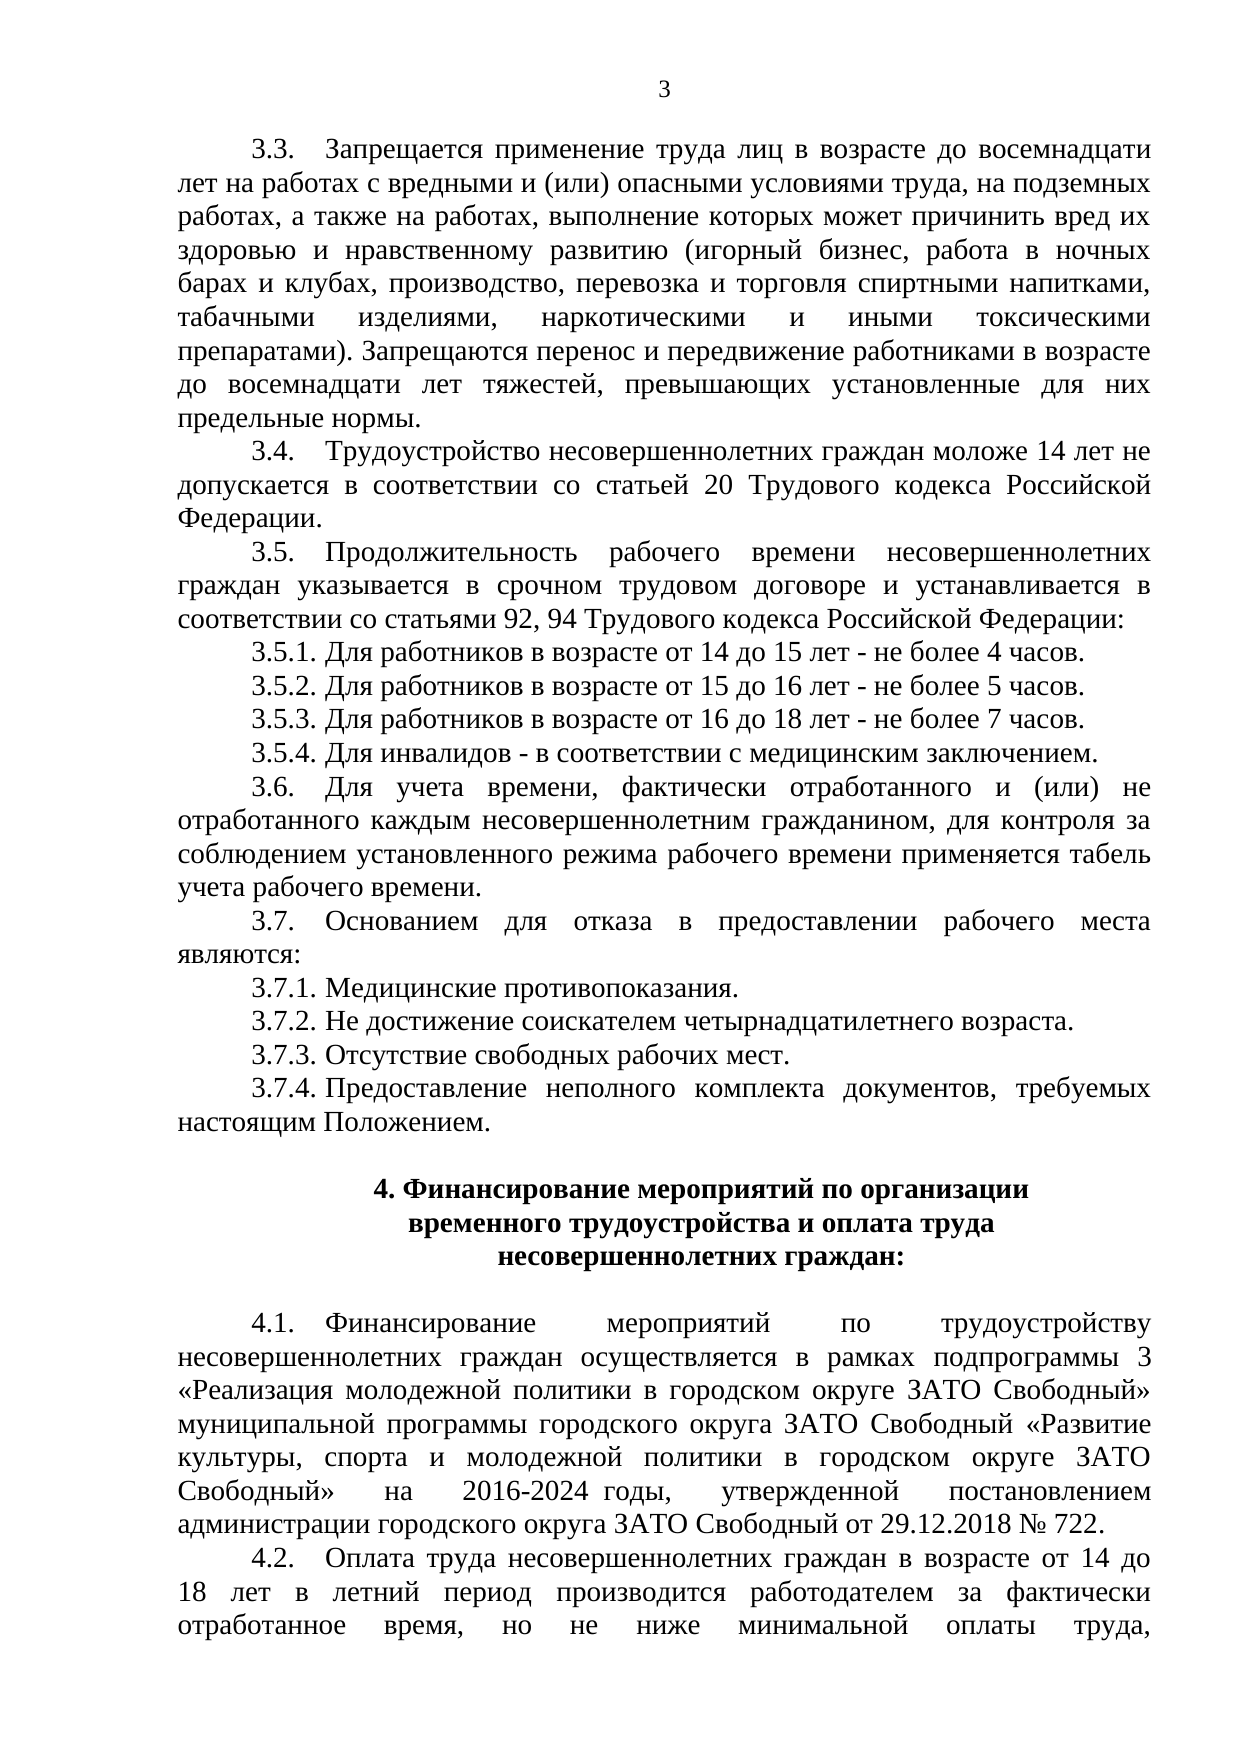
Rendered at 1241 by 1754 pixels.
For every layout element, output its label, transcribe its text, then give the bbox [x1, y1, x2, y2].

list Для учета времени, фактически отработанного и (или) не отработанного каждым несовершеннолетним гражданином, для контроля за соблюдением установленного режима рабочего времени применяется табель учета рабочего времени. [177, 769, 1152, 903]
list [177, 1540, 1152, 1641]
text временного трудоустройства и оплата труда [177, 1205, 1152, 1238]
list Для инвалидов - в соответствии с медицинским заключением. [177, 735, 1152, 769]
list Для работников в возрасте от 16 до 18 лет - не более 7 часов. [177, 702, 1152, 735]
list Финансирование мероприятий по трудоустройству несовершеннолетних граждан осуществляется в рамках подпрограммы 3 «Реализация молодежной политики в городском округе ЗАТО Свободный» муниципальной программы городского округа ЗАТО Свободный «Развитие культуры, спорта и молодежной политики в городском округе ЗАТО Свободный» на 2016-2024_годы, утвержденной постановлением администрации городского округа ЗАТО Свободный от 29.12.2018 № 722. [177, 1305, 1152, 1540]
list Запрещается применение труда лиц в возрасте до восемнадцати лет на работах с вредными и (или) опасными условиями труда, на подземных работах, а также на работах, выполнение которых может причинить вред их здоровью и нравственному развитию (игорный бизнес, работа в ночных барах и клубах, производство, перевозка и торговля спиртными напитками, табачными изделиями, наркотическими и иными токсическими препаратами). Запрещаются перенос и передвижение работниками в возрасте до восемнадцати лет тяжестей, превышающих установленные для них предельные нормы. [177, 131, 1152, 433]
list Для работников в возрасте от 14 до 15 лет - не более 4 часов. [177, 634, 1152, 668]
list Предоставление неполного комплекта документов, требуемых настоящим Положением. [177, 1071, 1152, 1138]
list Основанием для отказа в предоставлении рабочего места являются: [177, 903, 1152, 970]
list Отсутствие свободных рабочих мест. [177, 1037, 1152, 1071]
list Трудоустройство несовершеннолетних граждан моложе 14 лет не допускается в соответствии со статьей 20 Трудового кодекса Российской Федерации. [177, 433, 1152, 534]
text несовершеннолетних граждан: [177, 1238, 1152, 1272]
list Не достижение соискателем четырнадцатилетнего возраста. [177, 1003, 1152, 1037]
text 4. Финансирование мероприятий по организации [177, 1171, 1152, 1205]
list Продолжительность рабочего времени несовершеннолетних граждан указывается в срочном трудовом договоре и устанавливается в соответствии со статьями 92, 94 Трудового кодекса Российской Федерации: [177, 534, 1152, 634]
list Медицинские противопоказания. [177, 970, 1152, 1003]
list Для работников в возрасте от 15 до 16 лет - не более 5 часов. [177, 668, 1152, 702]
